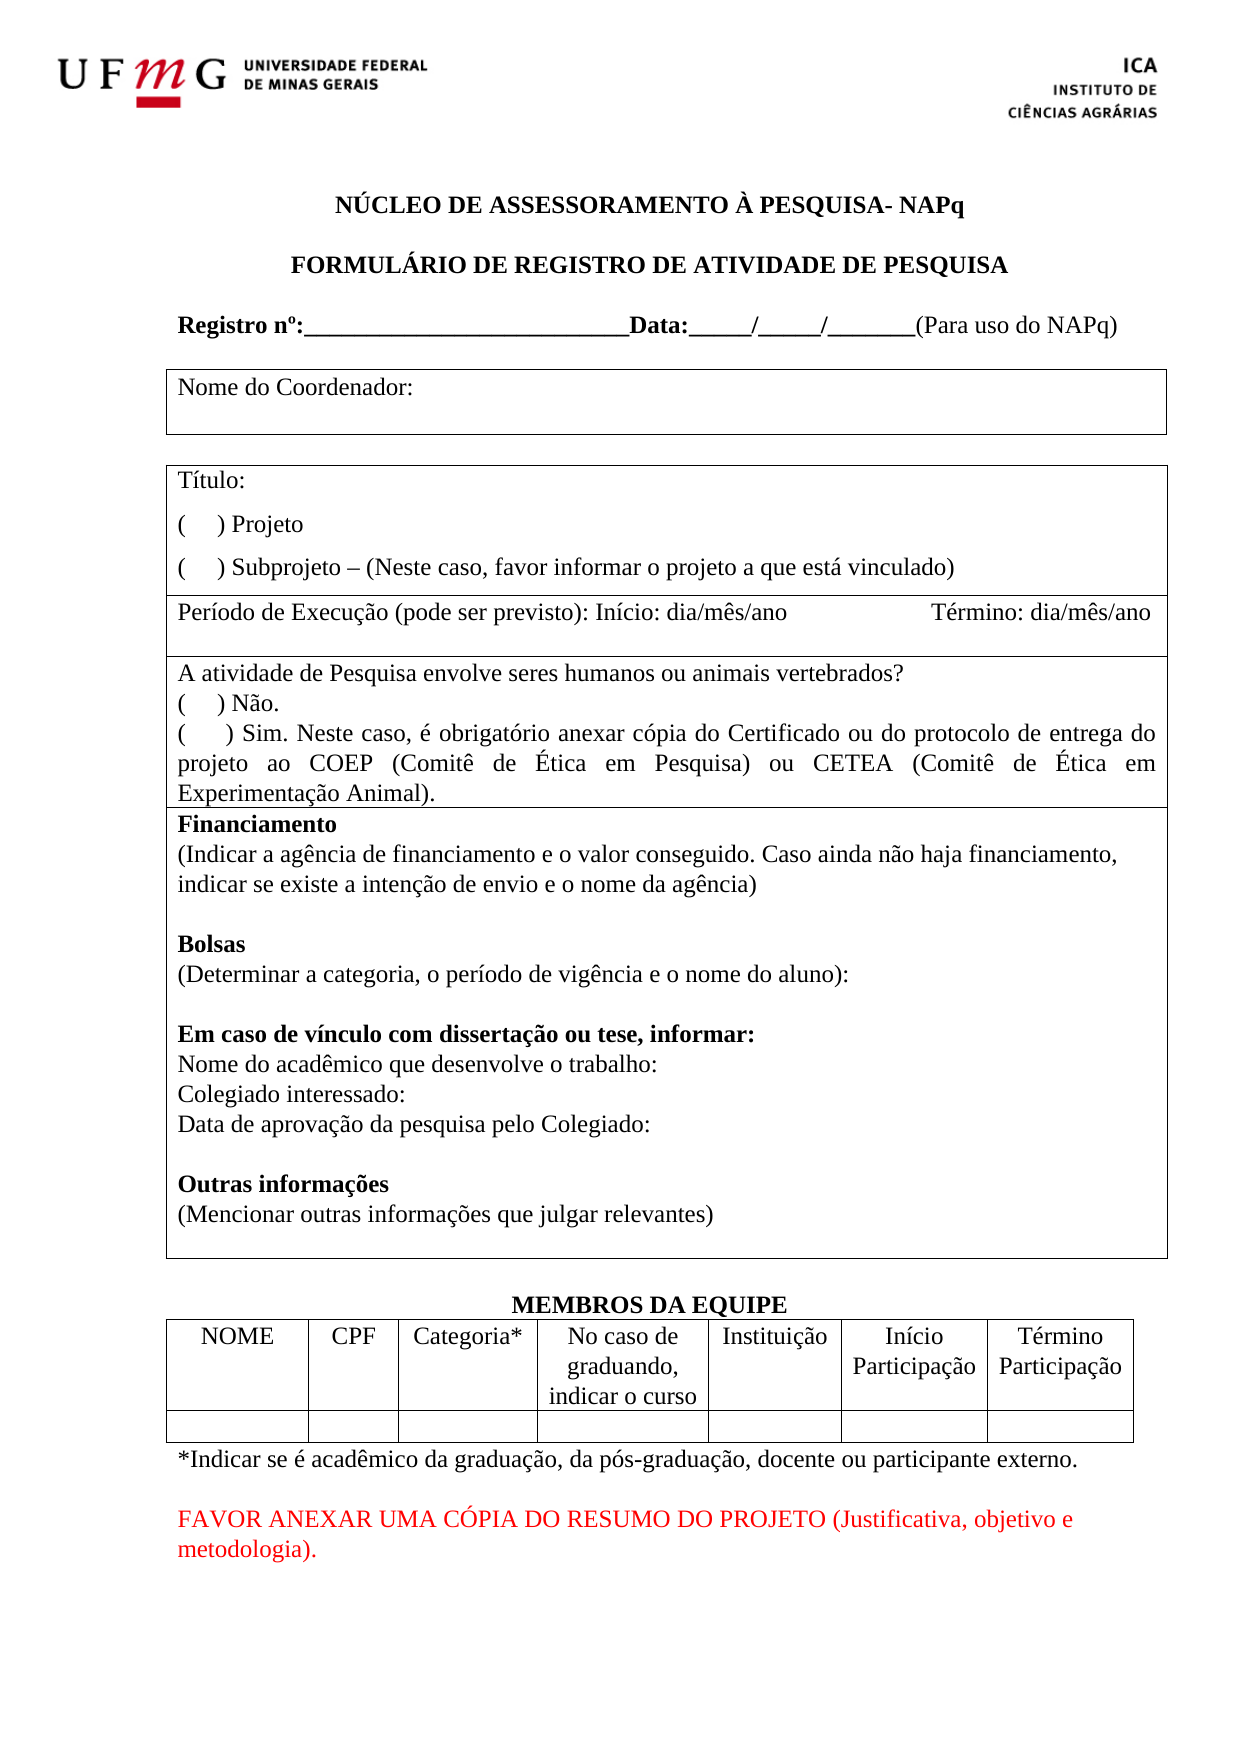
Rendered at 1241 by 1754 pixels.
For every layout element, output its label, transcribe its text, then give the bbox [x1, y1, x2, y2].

table_header Início Participação [842, 1320, 987, 1410]
picture [0, 0, 1240, 160]
table_cell [167, 1411, 308, 1442]
table_cell Período de Execução (pode ser previsto): Início: dia/mês/ano Término: dia/mês/ano [167, 596, 1167, 656]
table_header Nome do Coordenador: [167, 370, 1166, 433]
table_cell [842, 1411, 987, 1442]
table_header NOME [167, 1320, 308, 1410]
table_cell [538, 1411, 708, 1442]
table_cell A atividade de Pesquisa envolve seres humanos ou animais vertebrados? ( ) Não. ( ) Sim. Neste caso, é obrigatório anexar cópia do Certificado ou do protocolo de entrega do projeto ao COEP (Comitê de Ética em Pesquisa) ou CETEA (Comitê de Ética em Experimentação Animal). [167, 657, 1167, 807]
text FAVOR ANEXAR UMA CÓPIA DO RESUMO DO PROJETO (Justificativa, objetivo e metodologia). [177, 1503, 1122, 1563]
text Registro nº:__________________________Data:_____/_____/_______(Para uso do NAPq) [177, 309, 1122, 339]
table_header Categoria* [399, 1320, 537, 1410]
table_header Término Participação [988, 1320, 1133, 1410]
text *Indicar se é acadêmico da graduação, da pós-graduação, docente ou participante externo. [177, 1443, 1122, 1473]
table_cell Financiamento (Indicar a agência de financiamento e o valor conseguido. Caso ainda não haja financiamento, indicar se existe a intenção de envio e o nome da agência) Bolsas (Determinar a categoria, o período de vigência e o nome do aluno): Em caso de vínculo com dissertação ou tese, informar: Nome do acadêmico que desenvolve o trabalho: Colegiado interessado: Data de aprovação da pesquisa pelo Colegiado: Outras informações (Mencionar outras informações que julgar relevantes) [167, 808, 1167, 1258]
text NÚCLEO DE ASSESSORAMENTO À PESQUISA- NAPq [177, 189, 1122, 219]
table_cell [309, 1411, 398, 1442]
table_header CPF [309, 1320, 398, 1410]
table_header Instituição [709, 1320, 841, 1410]
table_cell [399, 1411, 537, 1442]
table_header Título: ( ) Projeto ( ) Subprojeto – (Neste caso, favor informar o projeto a que está vinculado) [167, 466, 1167, 595]
text MEMBROS DA EQUIPE [177, 1289, 1122, 1319]
table_cell [988, 1411, 1133, 1442]
text FORMULÁRIO DE REGISTRO DE ATIVIDADE DE PESQUISA [177, 249, 1122, 279]
table_header No caso de graduando, indicar o curso [538, 1320, 708, 1410]
table_cell [709, 1411, 841, 1442]
